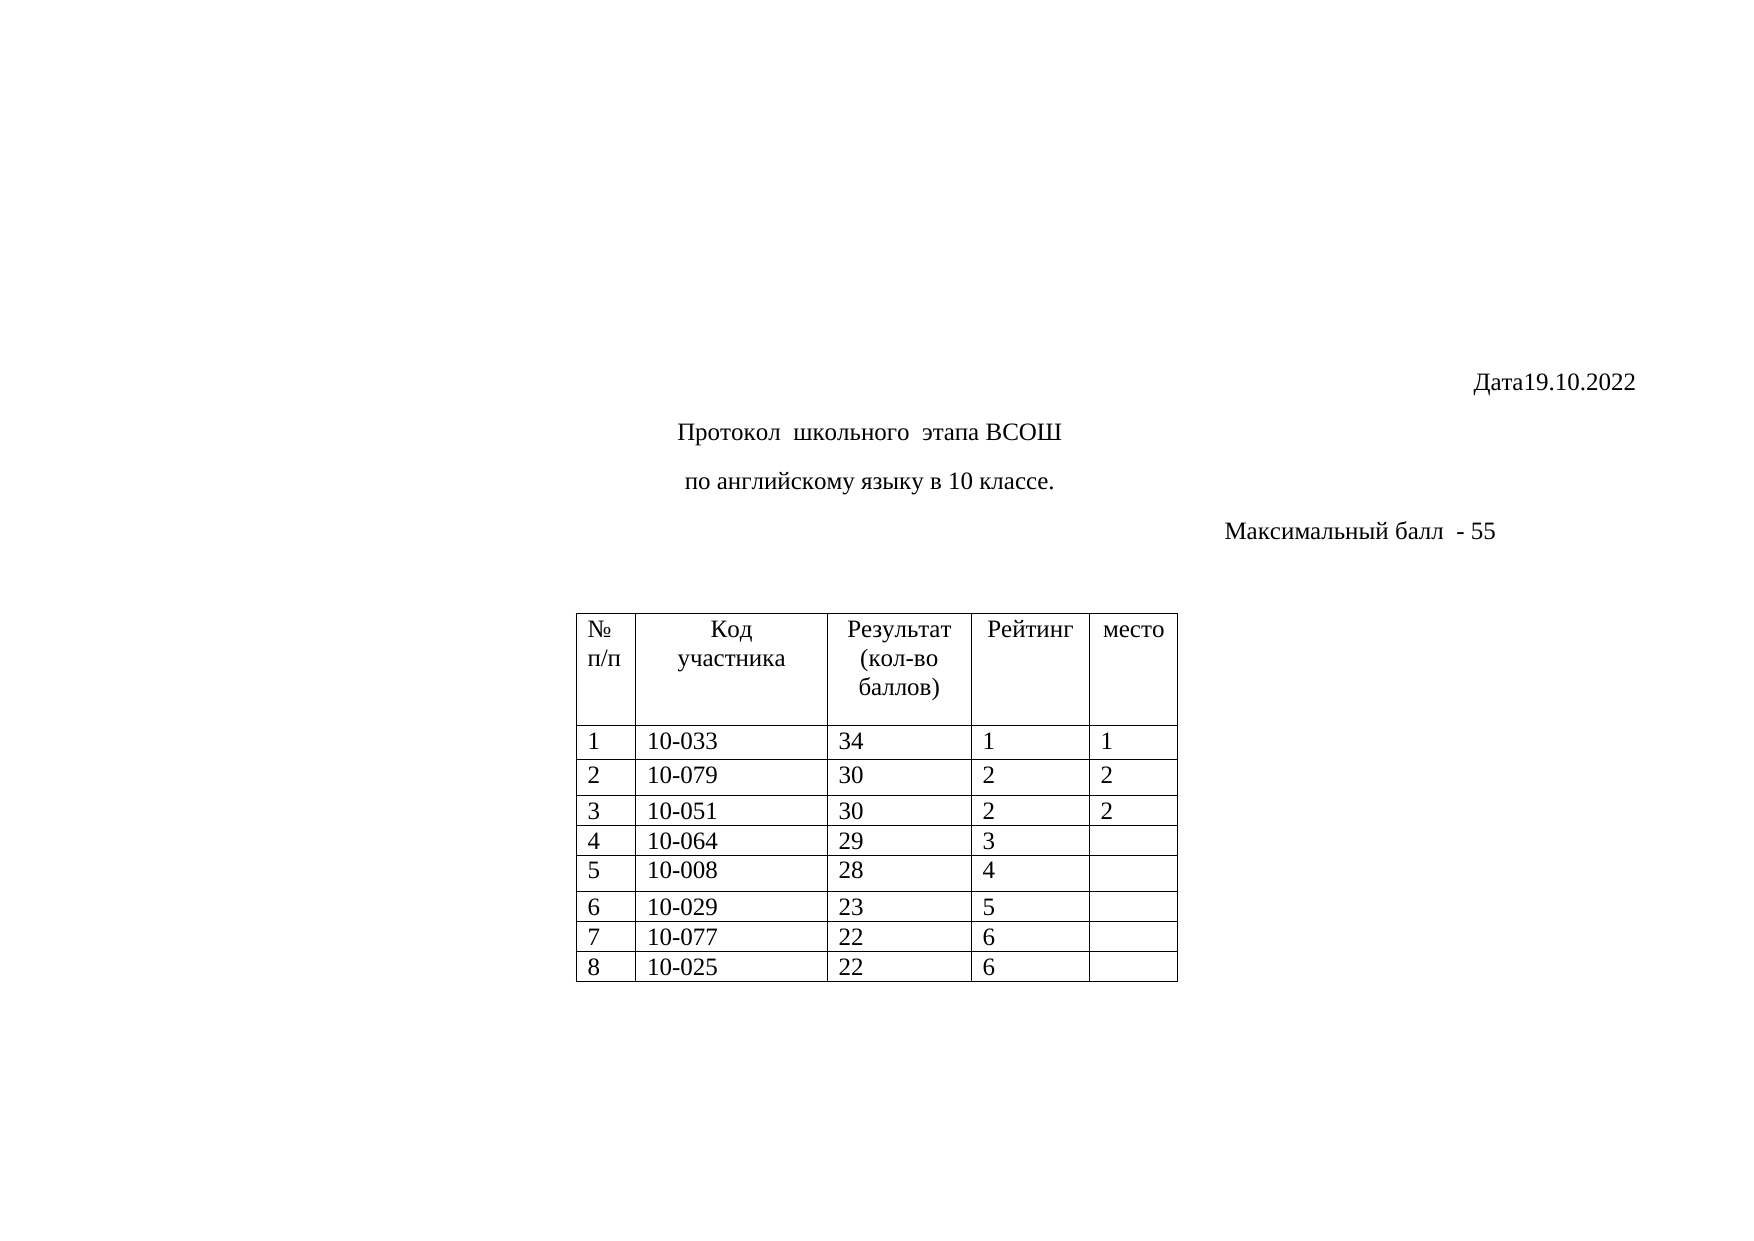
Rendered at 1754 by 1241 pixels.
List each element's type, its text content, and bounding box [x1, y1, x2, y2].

table_cell 22 [828, 922, 971, 951]
table_cell 1 [577, 726, 635, 759]
table_cell 2 [1090, 760, 1177, 795]
table_header Рейтинг [972, 614, 1089, 725]
table_cell 10-064 [636, 826, 827, 854]
table_cell [1090, 922, 1177, 951]
table_cell 6 [972, 922, 1089, 951]
text Протокол школьного этапа ВСОШ [103, 417, 1636, 446]
table_cell 2 [972, 796, 1089, 825]
table_cell 4 [972, 856, 1089, 891]
table_header Код участника [636, 614, 827, 725]
table_cell 3 [972, 826, 1089, 854]
text Максимальный балл - 55 [1151, 516, 1636, 545]
table_cell 2 [1090, 796, 1177, 825]
table_cell 2 [972, 760, 1089, 795]
table_cell 10-025 [636, 952, 827, 981]
table_header № п/п [577, 614, 635, 725]
table_cell 1 [972, 726, 1089, 759]
table_cell 10-029 [636, 892, 827, 921]
table_cell 3 [577, 796, 635, 825]
table_cell 34 [828, 726, 971, 759]
table_header место [1090, 614, 1177, 725]
table_cell [1090, 826, 1177, 854]
table_cell 10-008 [636, 856, 827, 891]
table_cell 8 [577, 952, 635, 981]
table_cell 5 [577, 856, 635, 891]
table_cell 6 [577, 892, 635, 921]
table_cell 5 [972, 892, 1089, 921]
table_cell 1 [1090, 726, 1177, 759]
table_cell [1090, 892, 1177, 921]
table_cell 28 [828, 856, 971, 891]
table_cell 2 [577, 760, 635, 795]
text Дата19.10.2022 [103, 367, 1636, 396]
table_header Результат (кол-во баллов) [828, 614, 971, 725]
table_cell 7 [577, 922, 635, 951]
table_cell 4 [577, 826, 635, 854]
table_cell [1090, 952, 1177, 981]
table_cell 29 [828, 826, 971, 854]
table_cell 10-051 [636, 796, 827, 825]
table_cell 10-033 [636, 726, 827, 759]
table_cell 30 [828, 760, 971, 795]
table_cell 10-077 [636, 922, 827, 951]
table_cell 23 [828, 892, 971, 921]
table_cell 10-079 [636, 760, 827, 795]
table_cell [1090, 856, 1177, 891]
table_cell 22 [828, 952, 971, 981]
table_cell 30 [828, 796, 971, 825]
text по английскому языку в 10 классе. [103, 466, 1636, 495]
table_cell 6 [972, 952, 1089, 981]
